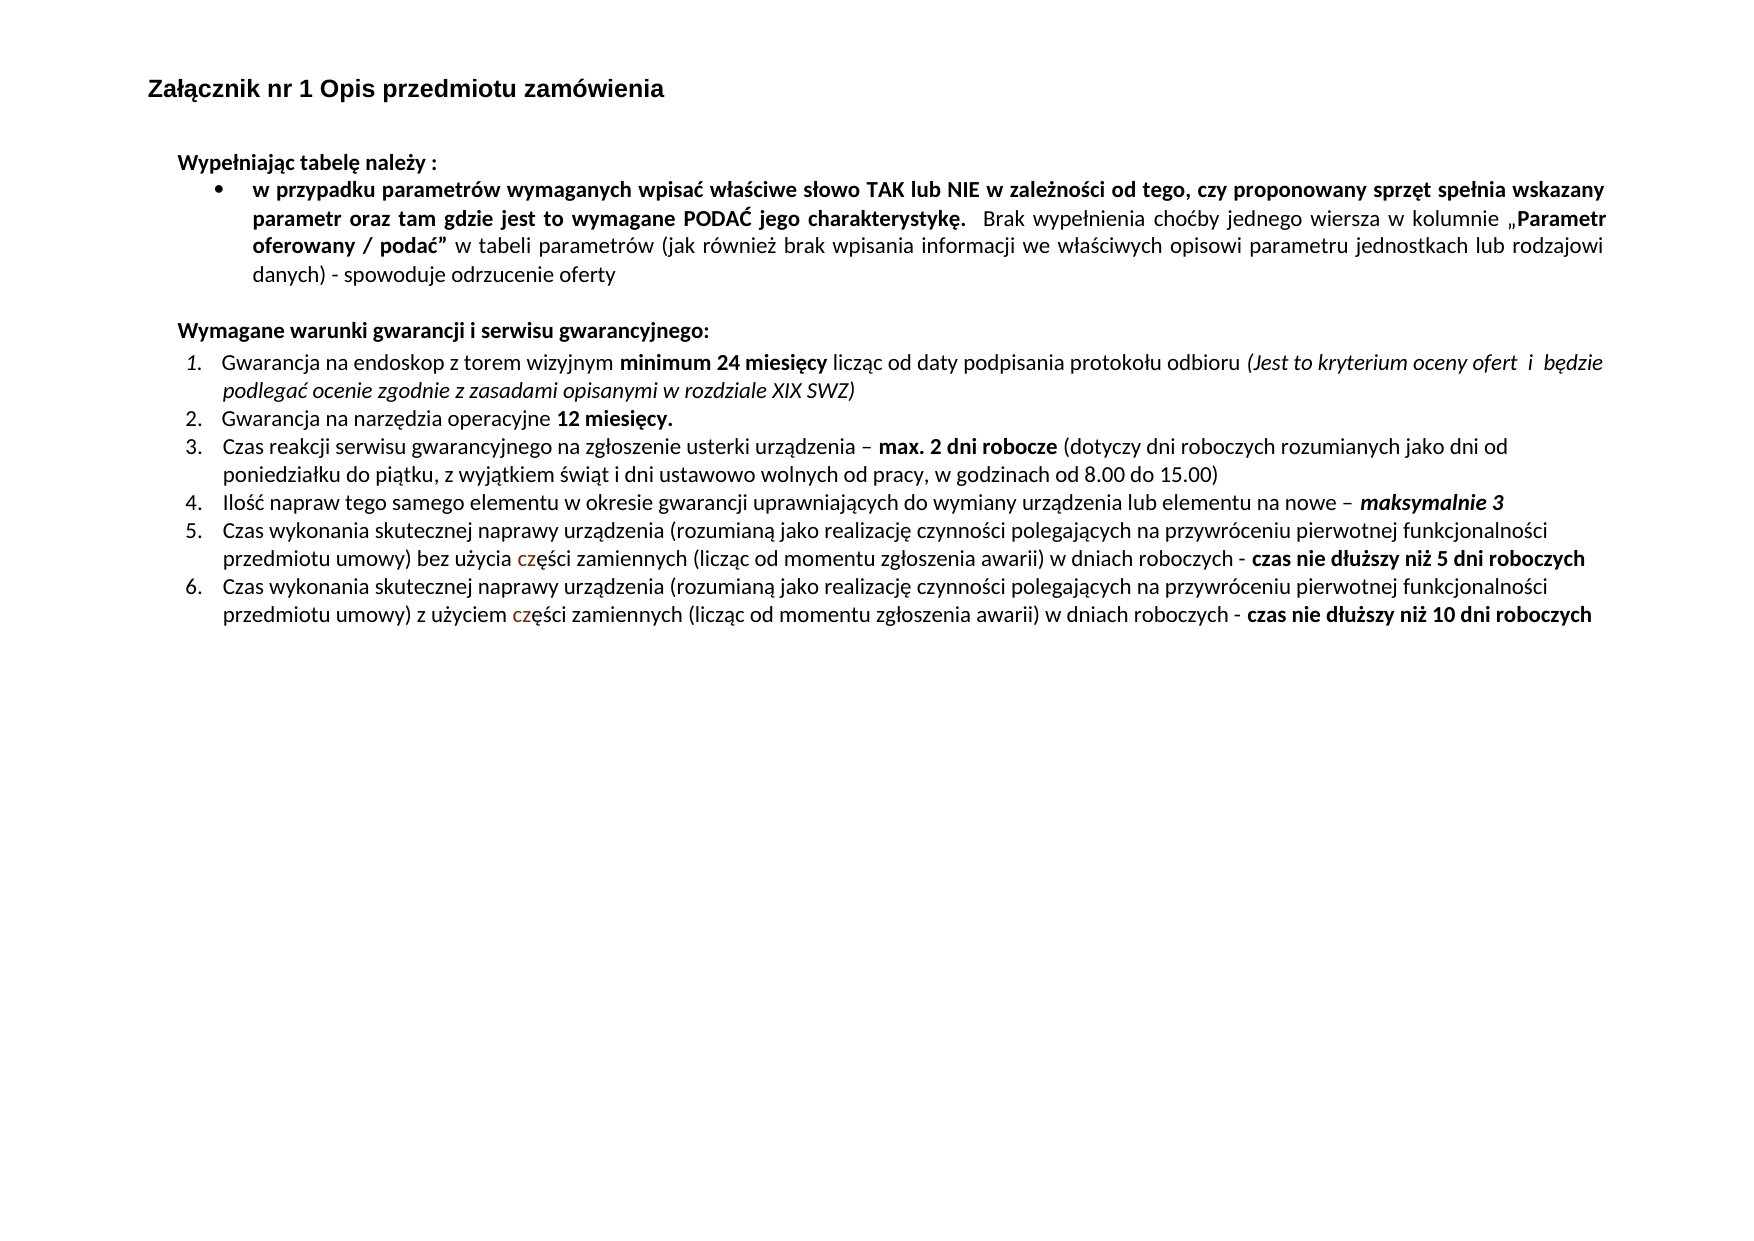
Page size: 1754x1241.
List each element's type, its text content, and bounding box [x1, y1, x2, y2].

list Gwarancja na narzędzia operacyjne 12 miesięcy. [185, 404, 1606, 432]
list Czas wykonania skutecznej naprawy urządzenia (rozumianą jako realizację czynności polegających na przywróceniu pierwotnej funkcjonalności przedmiotu umowy) bez użycia części zamiennych (licząc od momentu zgłoszenia awarii) w dniach roboczych - czas nie dłuższy niż 5 dni roboczych [185, 516, 1606, 572]
list w przypadku parametrów wymaganych wpisać właściwe słowo TAK lub NIE w zależności od tego, czy proponowany sprzęt spełnia wskazany parametr oraz tam gdzie jest to wymagane PODAĆ jego charakterystykę. Brak wypełnienia choćby jednego wiersza w kolumnie „Parametr oferowany / podać” w tabeli parametrów (jak również brak wpisania informacji we właściwych opisowi parametru jednostkach lub rodzajowi danych) - spowoduje odrzucenie oferty [215, 176, 1606, 288]
list Czas wykonania skutecznej naprawy urządzenia (rozumianą jako realizację czynności polegających na przywróceniu pierwotnej funkcjonalności przedmiotu umowy) z użyciem części zamiennych (licząc od momentu zgłoszenia awarii) w dniach roboczych - czas nie dłuższy niż 10 dni roboczych [185, 572, 1606, 628]
list Ilość napraw tego samego elementu w okresie gwarancji uprawniających do wymiany urządzenia lub elementu na nowe – maksymalnie 3 [185, 488, 1606, 516]
list Czas reakcji serwisu gwarancyjnego na zgłoszenie usterki urządzenia – max. 2 dni robocze (dotyczy dni roboczych rozumianych jako dni od poniedziałku do piątku, z wyjątkiem świąt i dni ustawowo wolnych od pracy, w godzinach od 8.00 do 15.00) [185, 432, 1606, 488]
list Wymagane warunki gwarancji i serwisu gwarancyjnego: [177, 316, 1606, 344]
list Gwarancja na endoskop z torem wizyjnym minimum 24 miesięcy licząc od daty podpisania protokołu odbioru (Jest to kryterium oceny ofert i będzie podlegać ocenie zgodnie z zasadami opisanymi w rozdziale XIX SWZ) [185, 348, 1606, 404]
text Wypełniając tabelę należy : [177, 148, 1606, 176]
